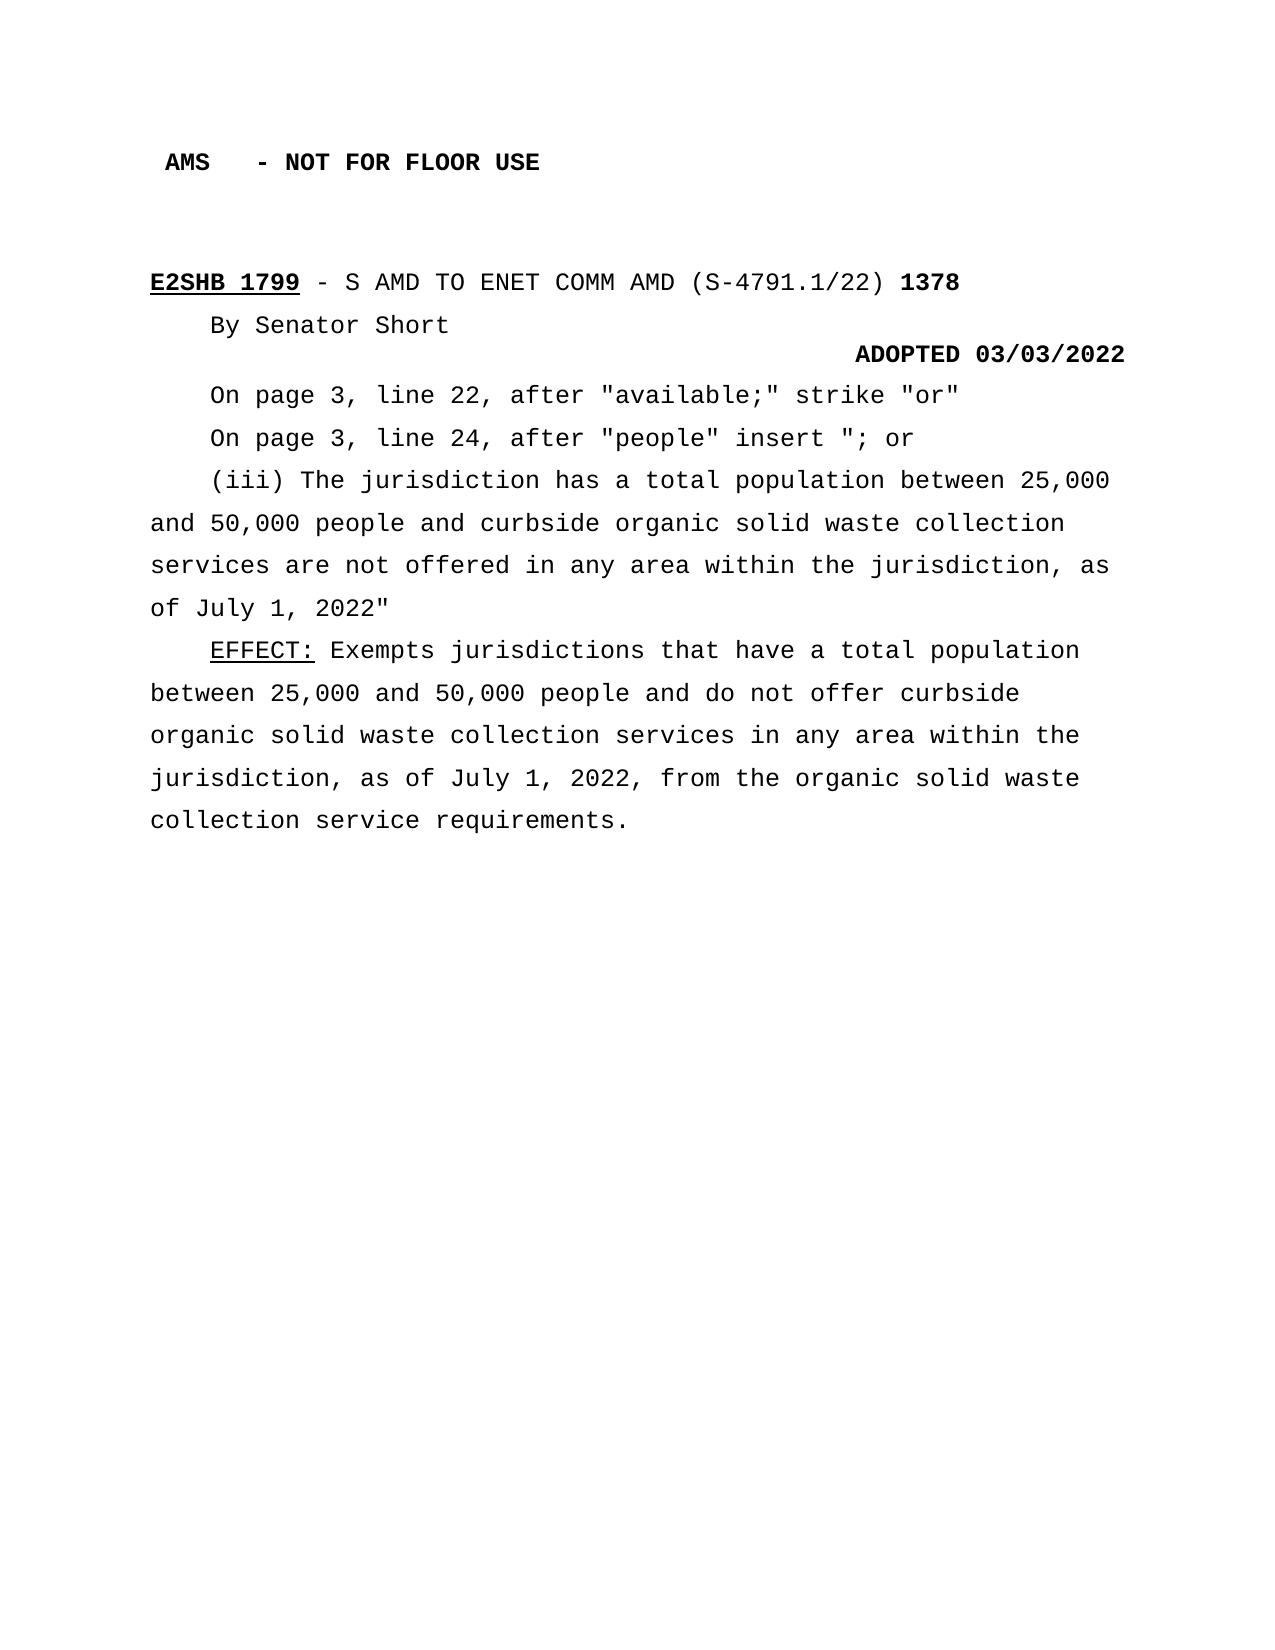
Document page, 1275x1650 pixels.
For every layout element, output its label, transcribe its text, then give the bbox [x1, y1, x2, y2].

text On page 3, line 22, after "available;" strike "or" [150, 370, 1125, 412]
text E2SHB 1799 - S AMD TO ENET COMM AMD (S-4791.1/22) 1378 [150, 257, 1125, 299]
text On page 3, line 24, after "people" insert "; or [150, 412, 1125, 455]
text (iii) The jurisdiction has a total population between 25,000 and 50,000 people and curbside organic solid waste collection services are not offered in any area within the jurisdiction, as of July 1, 2022" [150, 455, 1125, 625]
text By Senator Short [150, 299, 1125, 342]
text AMS - NOT FOR FLOOR USE [150, 150, 1125, 178]
text EFFECT: Exempts jurisdictions that have a total population between 25,000 and 50,000 people and do not offer curbside organic solid waste collection services in any area within the jurisdiction, as of July 1, 2022, from the organic solid waste collection service requirements. [150, 625, 1125, 837]
text ADOPTED 03/03/2022 [150, 342, 1125, 370]
